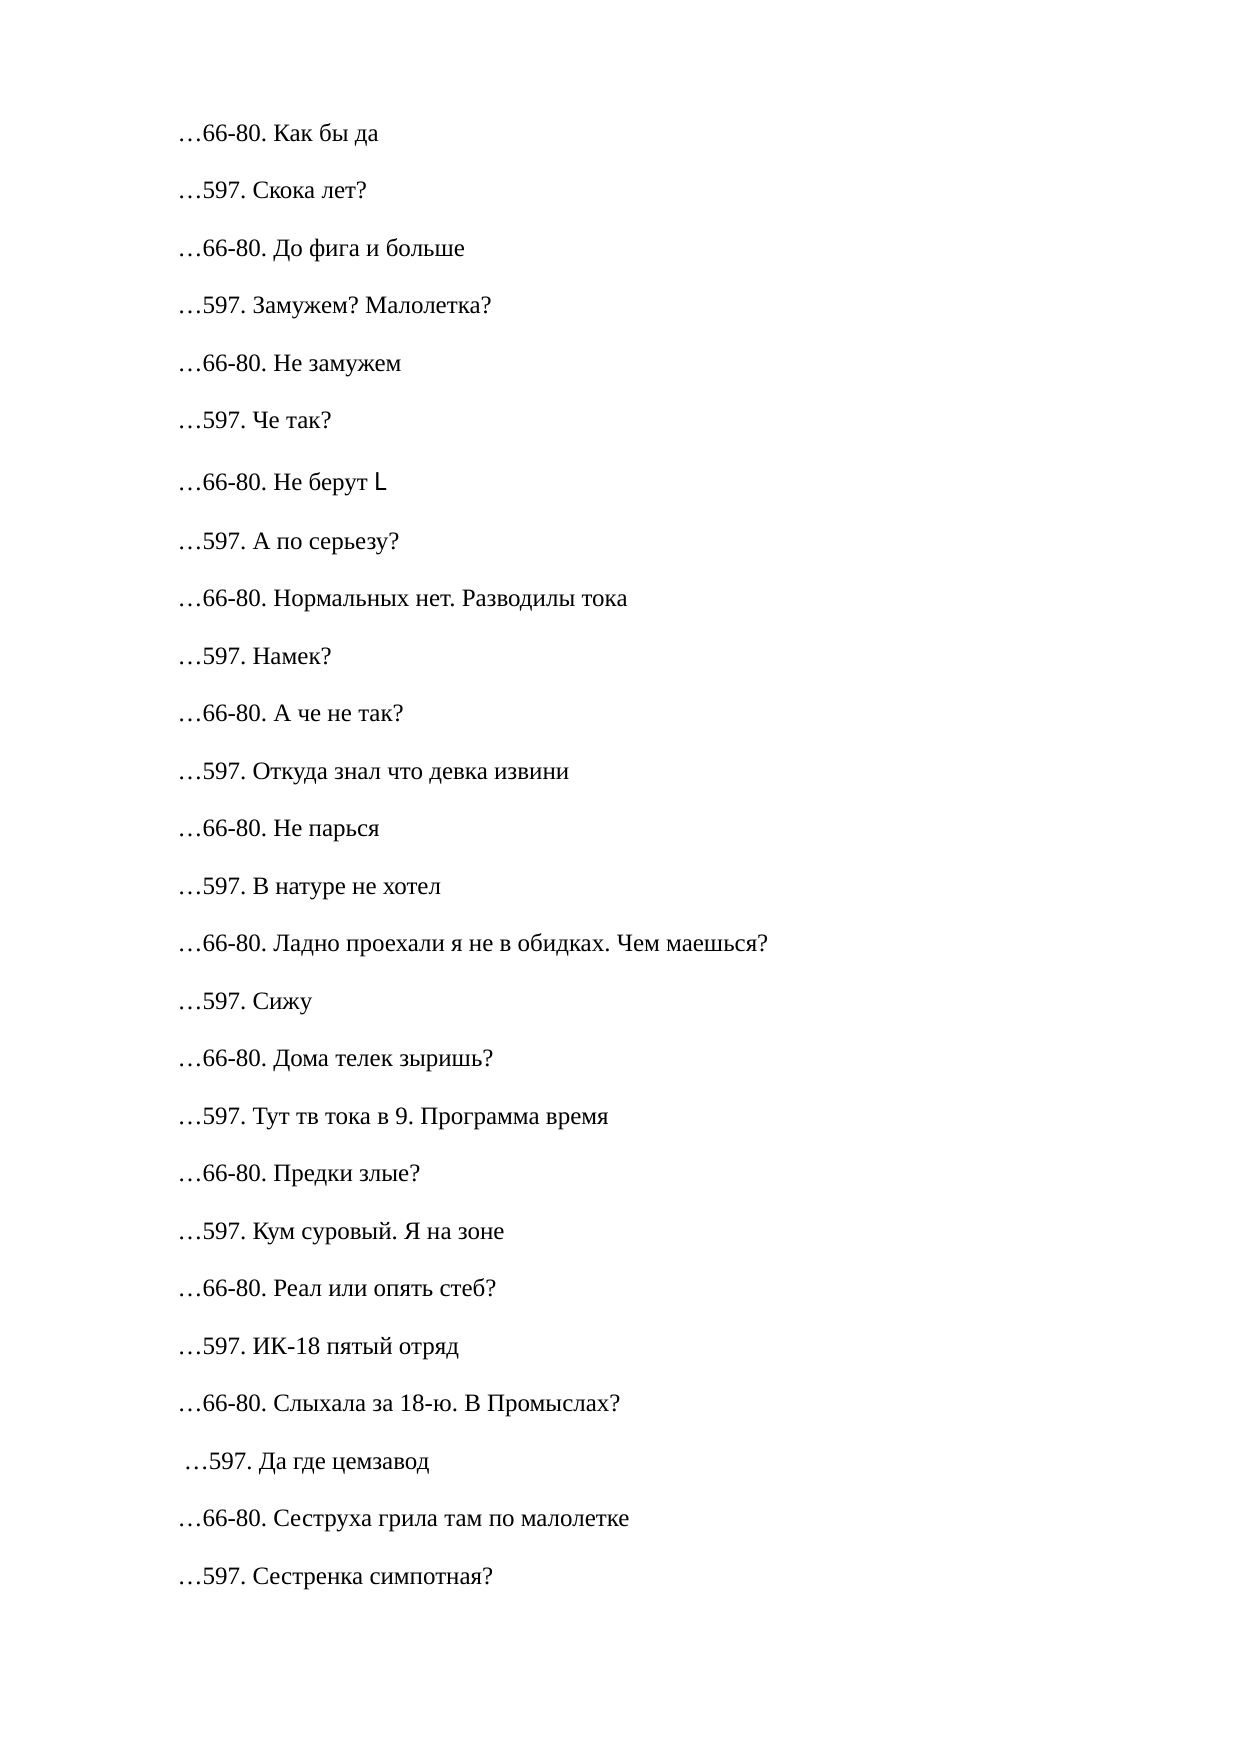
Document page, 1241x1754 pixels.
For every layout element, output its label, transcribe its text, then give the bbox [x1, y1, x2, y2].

text …597. Тут тв тока в 9. Программа время [177, 1101, 1152, 1130]
text …597. А по серьезу? [177, 526, 1152, 555]
text …597. В натуре не хотел [177, 871, 1152, 900]
text …66-80. Предки злые? [177, 1158, 1152, 1187]
text …66-80. До фига и больше [177, 233, 1152, 262]
text …66-80. Нормальных нет. Разводилы тока [177, 583, 1152, 612]
text …66-80. Дома телек зыришь? [177, 1043, 1152, 1072]
text …66-80. Сеструха грила там по малолетке [177, 1503, 1152, 1532]
text …66-80. Не берут L [177, 463, 1152, 497]
text …597. Да где цемзавод [177, 1446, 1152, 1475]
text …597. Намек? [177, 641, 1152, 670]
text …66-80. А че не так? [177, 698, 1152, 727]
text …66-80. Ладно проехали я не в обидках. Чем маешься? [177, 928, 1152, 957]
text …66-80. Слыхала за 18-ю. В Промыслах? [177, 1388, 1152, 1417]
text …66-80. Не замужем [177, 348, 1152, 377]
text …597. Скока лет? [177, 176, 1152, 204]
text …597. Замужем? Малолетка? [177, 291, 1152, 319]
text …597. Сижу [177, 986, 1152, 1015]
text …597. Сестренка симпотная? [177, 1561, 1152, 1590]
text …597. ИК-18 пятый отряд [177, 1331, 1152, 1360]
text …597. Откуда знал что девка извини [177, 756, 1152, 785]
text …66-80. Не парься [177, 813, 1152, 842]
text …66-80. Как бы да [177, 118, 1152, 147]
text …597. Че так? [177, 406, 1152, 434]
text …597. Кум суровый. Я на зоне [177, 1216, 1152, 1245]
text …66-80. Реал или опять стеб? [177, 1273, 1152, 1302]
